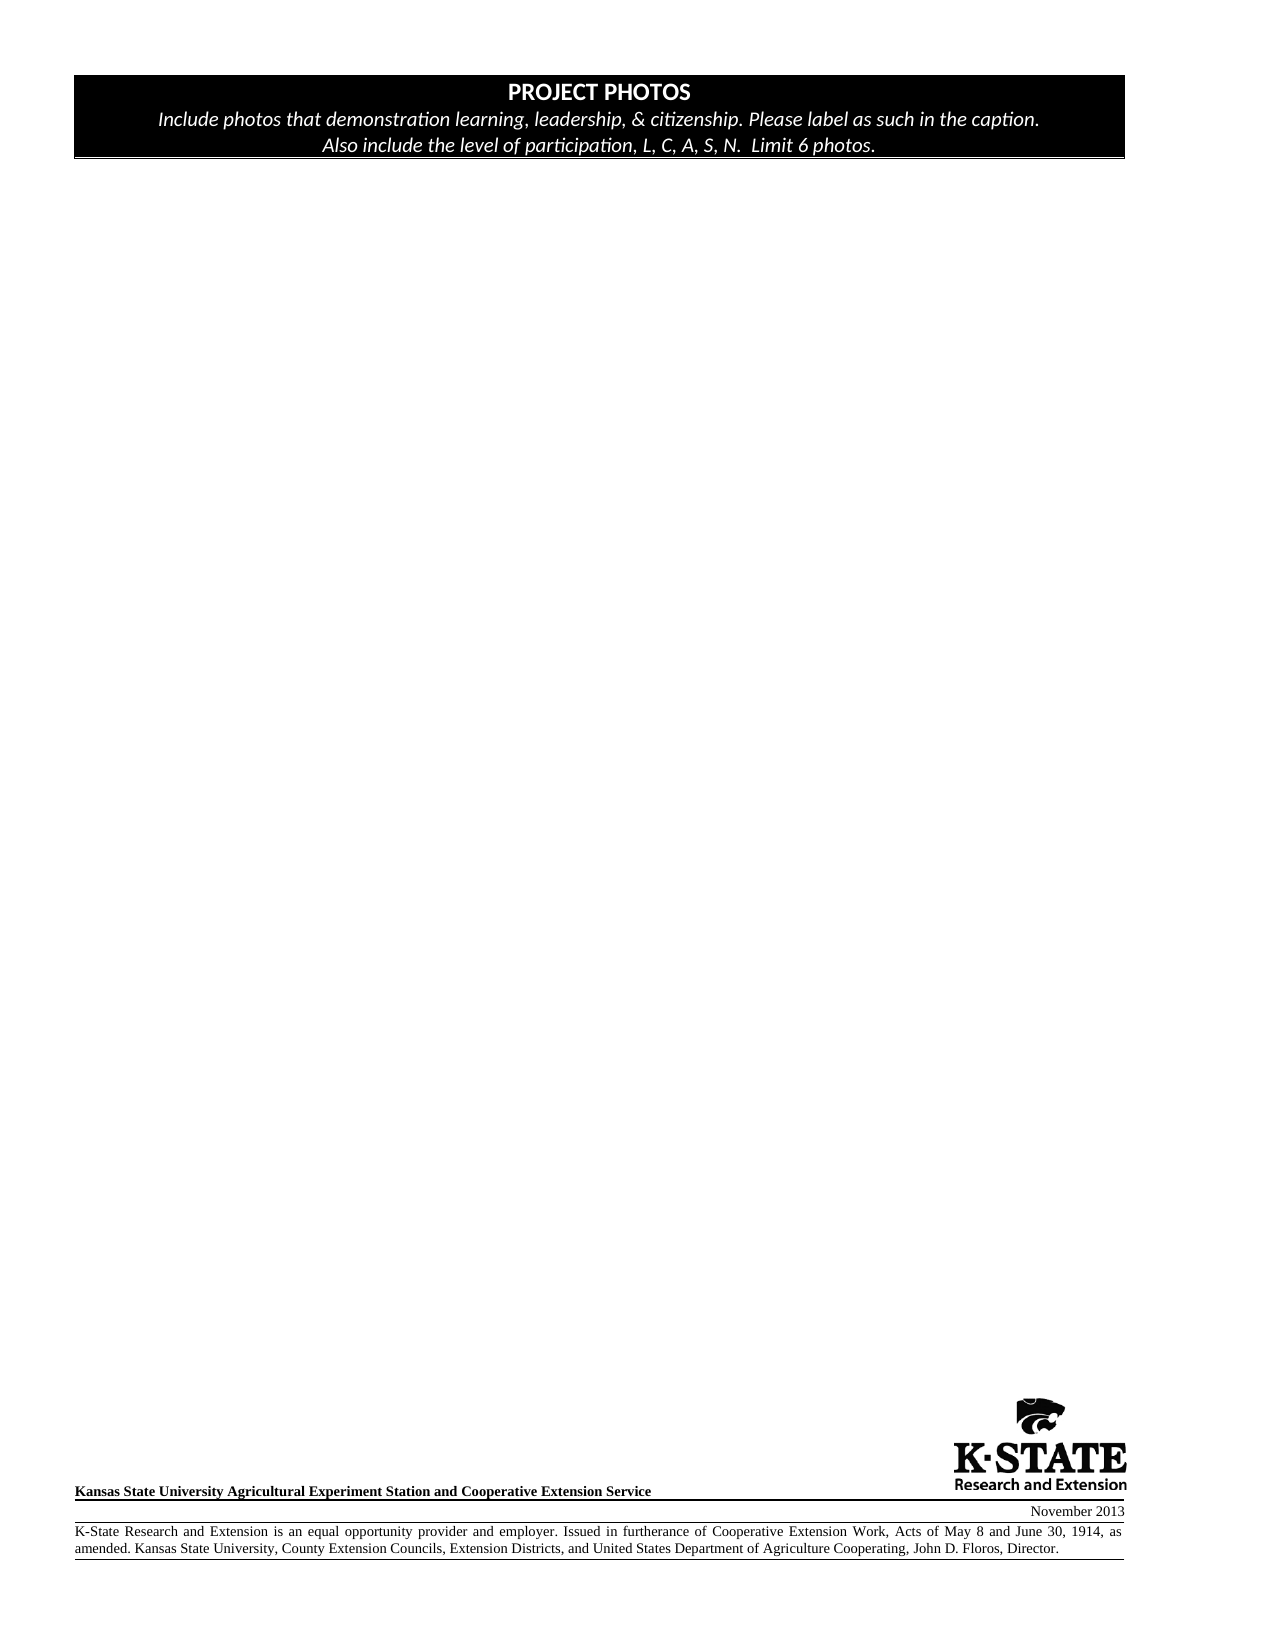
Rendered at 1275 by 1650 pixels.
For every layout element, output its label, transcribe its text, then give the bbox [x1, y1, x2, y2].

table_header Project Photos Include photos that demonstration learning, leadership, & citizenship. Please label as such in the caption. Also include the level of participation, L, C, A, S, N. Limit 6 photos. [75, 76, 1124, 157]
